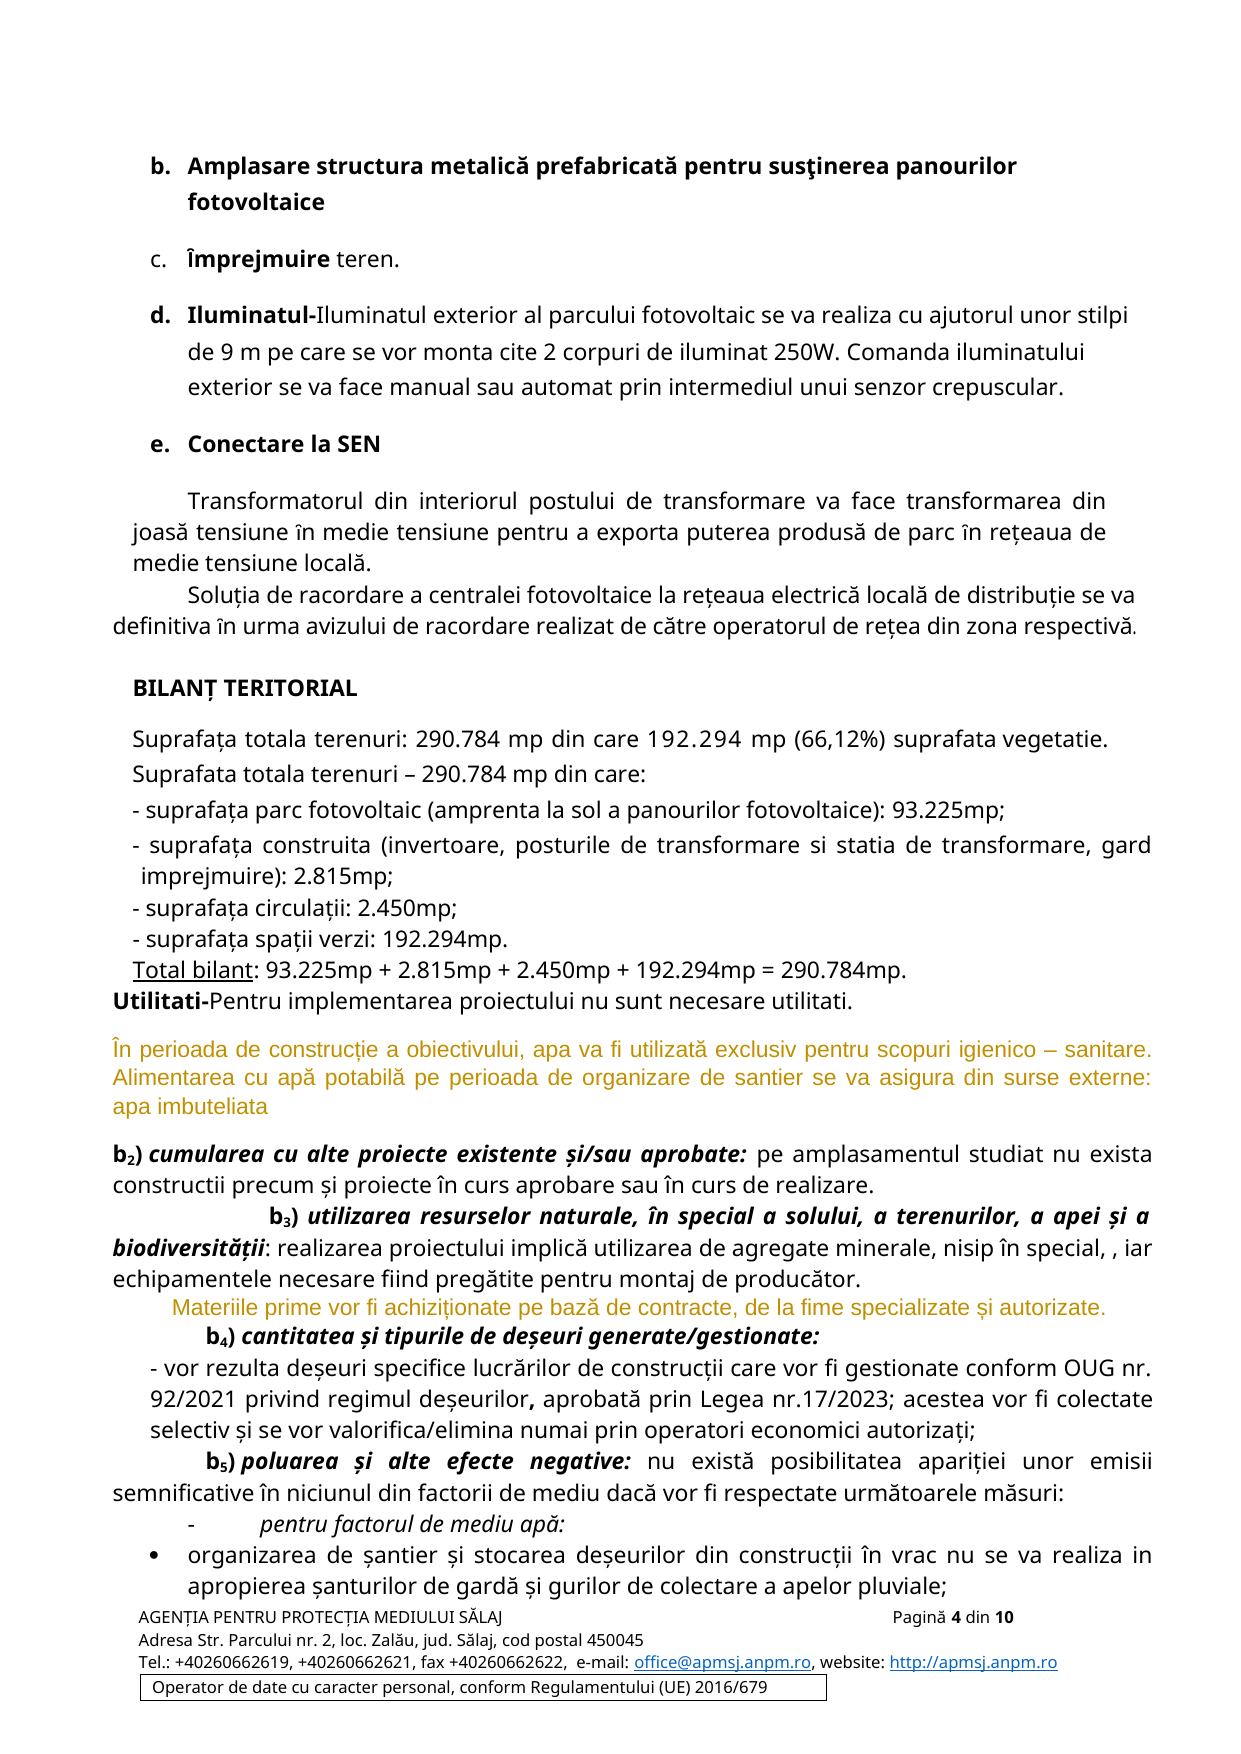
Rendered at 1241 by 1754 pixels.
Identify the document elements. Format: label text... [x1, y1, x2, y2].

text b4) cantitatea şi tipurile de deşeuri generate/gestionate: [112, 1320, 1153, 1352]
text Soluţia de racordare a centralei fotovoltaice la reţeaua electrică locală de distribuţie se va definitiva ȋn urma avizului de racordare realizat de către operatorul de reţea din zona respectivă. [112, 579, 1153, 641]
text - suprafața spații verzi: 192.294mp. [132, 923, 1153, 954]
text Suprafata totala terenuri – 290.784 mp din care: [132, 758, 1153, 789]
text b3) utilizarea resurselor naturale, în special a solului, a terenurilor, a apei şi a biodiversităţii: realizarea proiectului implică utilizarea de agregate minerale, nisip în special, , iar echipamentele necesare fiind pregătite pentru montaj de producător. [112, 1200, 1153, 1294]
text - suprafața construita (invertoare, posturile de transformare si statia de transformare, gard imprejmuire): 2.815mp; [132, 829, 1153, 892]
text Materiile prime vor fi achiziționate pe bază de contracte, de la fime specializate și autorizate. [112, 1294, 1153, 1320]
list Iluminatul-Iluminatul exterior al parcului fotovoltaic se va realiza cu ajutorul unor stilpi de 9 m pe care se vor monta cite 2 corpuri de iluminat 250W. Comanda iluminatului exterior se va face manual sau automat prin intermediul unui senzor crepuscular. [150, 299, 1153, 403]
text - suprafața parc fotovoltaic (amprenta la sol a panourilor fotovoltaice): 93.225mp; [132, 794, 1153, 825]
list Amplasare structura metalică prefabricată pentru susţinerea panourilor fotovoltaice [150, 150, 1153, 217]
text b5) poluarea şi alte efecte negative: nu există posibilitatea apariţiei unor emisii semnificative în niciunul din factorii de mediu dacă vor fi respectate următoarele măsuri: [112, 1445, 1153, 1508]
text - suprafața circulații: 2.450mp; [132, 892, 1153, 923]
text Suprafața totala terenuri: 290.784 mp din care 192.294 mp (66,12%) suprafata vegetatie. [132, 723, 1153, 754]
text Total bilant: 93.225mp + 2.815mp + 2.450mp + 192.294mp = 290.784mp. [132, 954, 1153, 985]
text Transformatorul din interiorul postului de transformare va face transformarea din joasă tensiune ȋn medie tensiune pentru a exporta puterea produsă de parc ȋn reţeaua de medie tensiune locală. [132, 485, 1106, 579]
text În perioada de construcție a obiectivului, apa va fi utilizată exclusiv pentru scopuri igienico – sanitare. Alimentarea cu apă potabilă pe perioada de organizare de santier se va asigura din surse externe: apa imbuteliata [112, 1036, 1153, 1119]
list pentru factorul de mediu apă: [187, 1508, 1153, 1539]
text - vor rezulta deşeuri specifice lucrărilor de construcţii care vor fi gestionate conform OUG nr. 92/2021 privind regimul deşeurilor, aprobată prin Legea nr.17/2023; acestea vor fi colectate selectiv și se vor valorifica/elimina numai prin operatori economici autorizați; [150, 1352, 1153, 1445]
text Utilitati-Pentru implementarea proiectului nu sunt necesare utilitati. [112, 985, 1153, 1017]
list Ȋmprejmuire teren. [150, 243, 1153, 274]
text BILANȚ TERITORIAL [112, 672, 1153, 704]
list Conectare la SEN [150, 428, 1153, 459]
list organizarea de șantier și stocarea deșeurilor din construcții în vrac nu se va realiza in apropierea șanturilor de gardă și gurilor de colectare a apelor pluviale; [150, 1539, 1153, 1602]
text b2) cumularea cu alte proiecte existente şi/sau aprobate: pe amplasamentul studiat nu exista constructii precum şi proiecte în curs aprobare sau în curs de realizare. [112, 1138, 1153, 1200]
